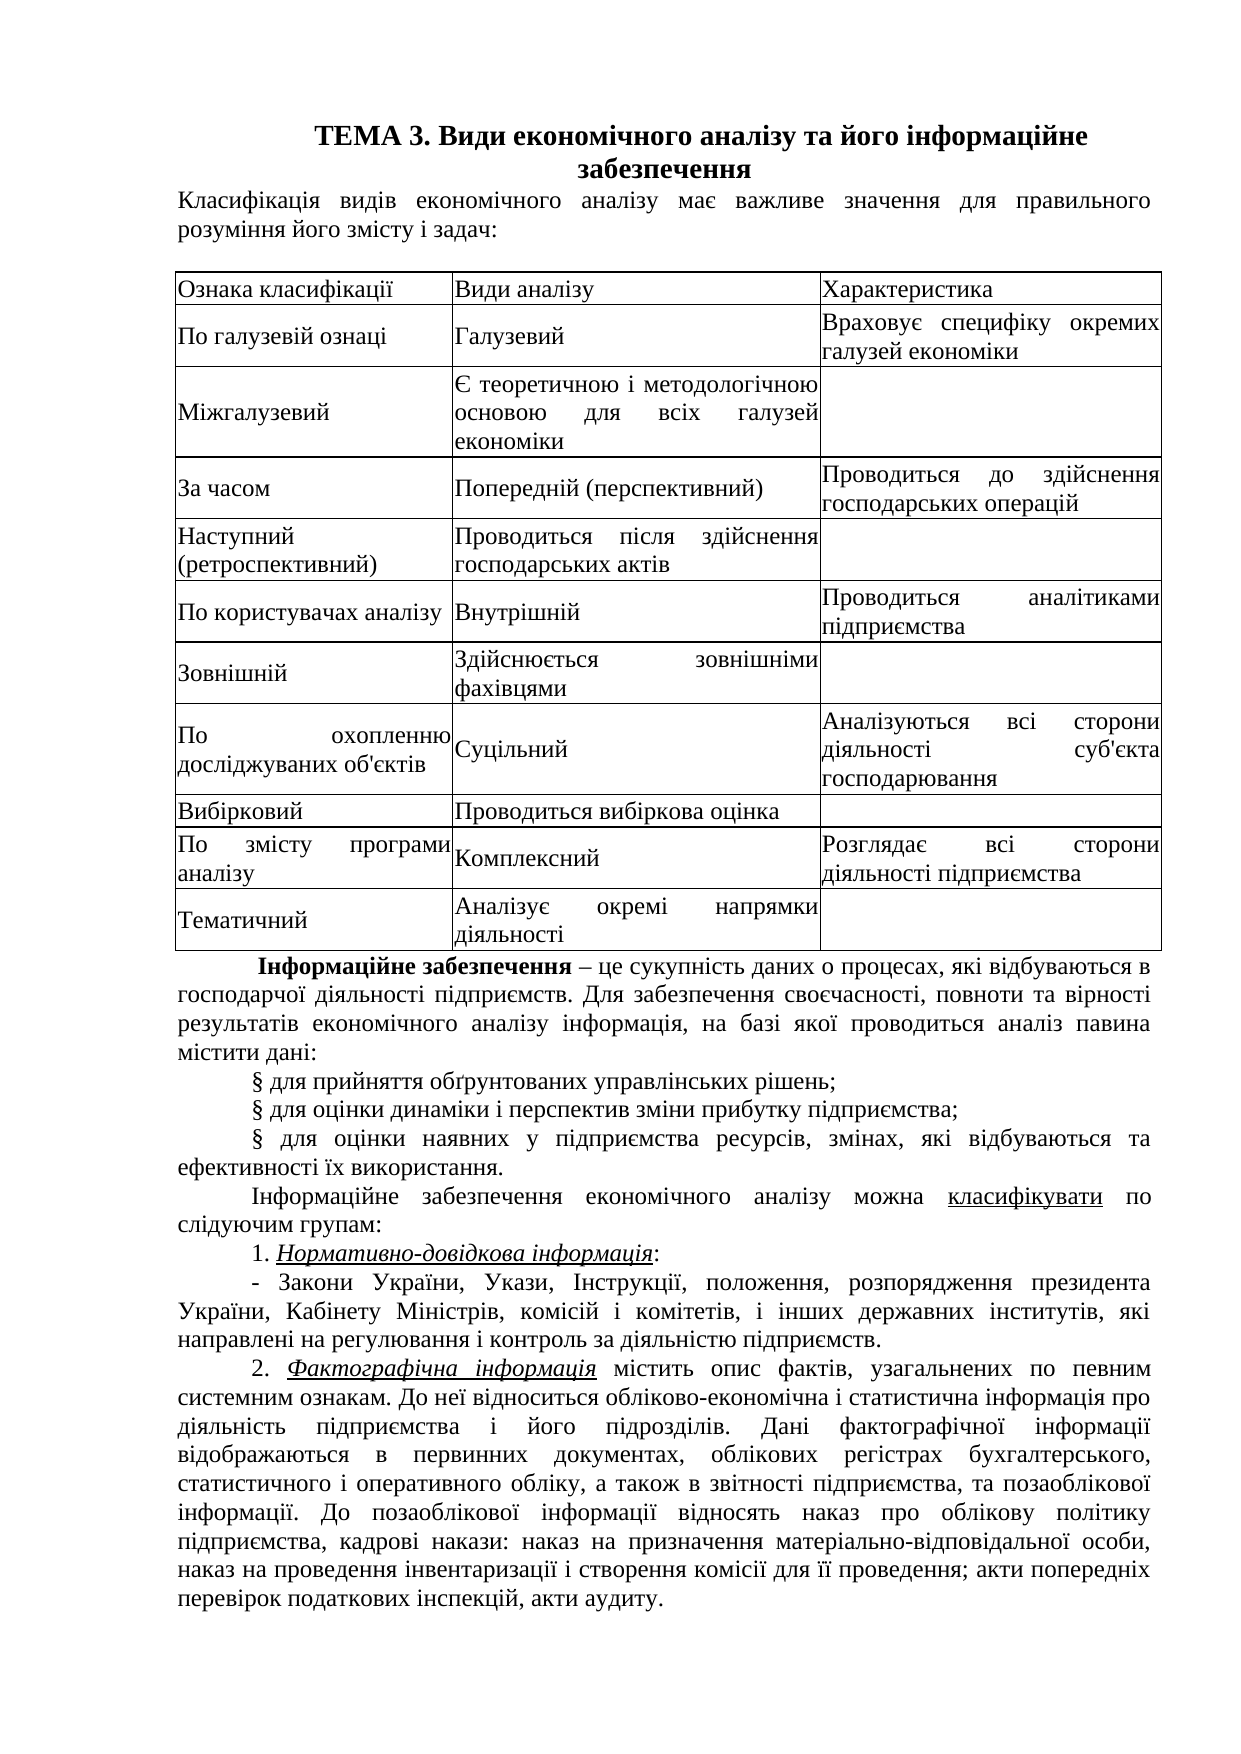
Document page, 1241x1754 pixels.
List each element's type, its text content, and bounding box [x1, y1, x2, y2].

table_cell Проводиться до здійснення господарських операцій [821, 458, 1161, 518]
text § для оцінки наявних у підприємства ресурсів, змінах, які відбуваються та ефективності їх використання. [177, 1123, 1152, 1181]
table_cell [821, 889, 1161, 950]
table_cell Вибірковий [176, 795, 452, 826]
table_cell Є теоретичною і методологічною основою для всіх галузей економіки [453, 367, 820, 456]
table_header Види аналізу [453, 273, 820, 304]
table_cell Проводиться після здійснення господарських актів [453, 519, 820, 580]
table_cell По галузевій ознаці [176, 305, 452, 366]
table_cell [821, 519, 1161, 580]
table_header Ознака класифікації [176, 273, 452, 304]
table_cell Комплексний [453, 828, 820, 888]
table_cell Галузевий [453, 305, 820, 366]
text 1. Нормативно-довідкова інформація: [177, 1238, 1152, 1267]
table_cell Зовнішній [176, 643, 452, 703]
table_cell [821, 795, 1161, 826]
table_cell Попередній (перспективний) [453, 458, 820, 518]
text 2. Фактографічна інформація містить опис фактів, узагальнених по певним системним ознакам. До неї відноситься обліково-економічна і статистична інформація про діяльність підприємства і його підрозділів. Дані фактографічної інформації відображаються в первинних документах, облікових регістрах бухгалтерського, статистичного і оперативного обліку, а також в звітності підприємства, та позаоблікової інформації. До позаоблікової інформації відносять наказ про облікову політику підприємства, кадрові накази: наказ на призначення матеріально-відповідальної особи, наказ на проведення інвентаризації і створення комісії для її проведення; акти попередніх перевірок податкових інспекцій, акти аудиту. [177, 1353, 1152, 1612]
text Інформаційне забезпечення економічного аналізу можна класифікувати по слідуючим групам: [177, 1181, 1152, 1238]
table_cell Тематичний [176, 889, 452, 950]
table_cell Наступний (ретроспективний) [176, 519, 452, 580]
table_cell [821, 367, 1161, 456]
table_cell Внутрішній [453, 581, 820, 641]
table_cell Аналізуються всі сторони діяльності суб'єкта господарювання [821, 704, 1161, 793]
table_header Характеристика [821, 273, 1161, 304]
text § для оцінки динаміки і перспектив зміни прибутку підприємства; [177, 1094, 1152, 1123]
text Класифікація видів економічного аналізу має важливе значення для правильного розуміння його змісту і задач: [177, 185, 1152, 243]
table_cell Міжгалузевий [176, 367, 452, 456]
table_cell По користувачах аналізу [176, 581, 452, 641]
text ТЕМА 3. Види економічного аналізу та його інформаційне забезпечення [177, 118, 1152, 185]
text § для прийняття обґрунтованих управлінських рішень; [177, 1066, 1152, 1094]
table_cell За часом [176, 458, 452, 518]
table_cell Здійснюється зовнішніми фахівцями [453, 643, 820, 703]
table_cell Аналізує окремі напрямки діяльності [453, 889, 820, 950]
table_cell Розглядає всі сторони діяльності підприємства [821, 828, 1161, 888]
table_cell Проводиться аналітиками підприємства [821, 581, 1161, 641]
table_cell Враховує специфіку окремих галузей економіки [821, 305, 1161, 366]
table_cell По охопленню досліджуваних об'єктів [176, 704, 452, 793]
text Інформаційне забезпечення – це сукупність даних о процесах, які відбуваються в господарчої діяльності підприємств. Для забезпечення своєчасності, повноти та вірності результатів економічного аналізу інформація, на базі якої проводиться аналіз павина містити дані: [177, 951, 1152, 1066]
table_cell [821, 643, 1161, 703]
table_cell Суцільний [453, 704, 820, 793]
text - Закони України, Укази, Інструкції, положення, розпорядження президента України, Кабінету Міністрів, комісій і комітетів, і інших державних інститутів, які направлені на регулювання і контроль за діяльністю підприємств. [177, 1267, 1152, 1353]
table_cell По змісту програми аналізу [176, 828, 452, 888]
table_cell Проводиться вибіркова оцінка [453, 795, 820, 826]
